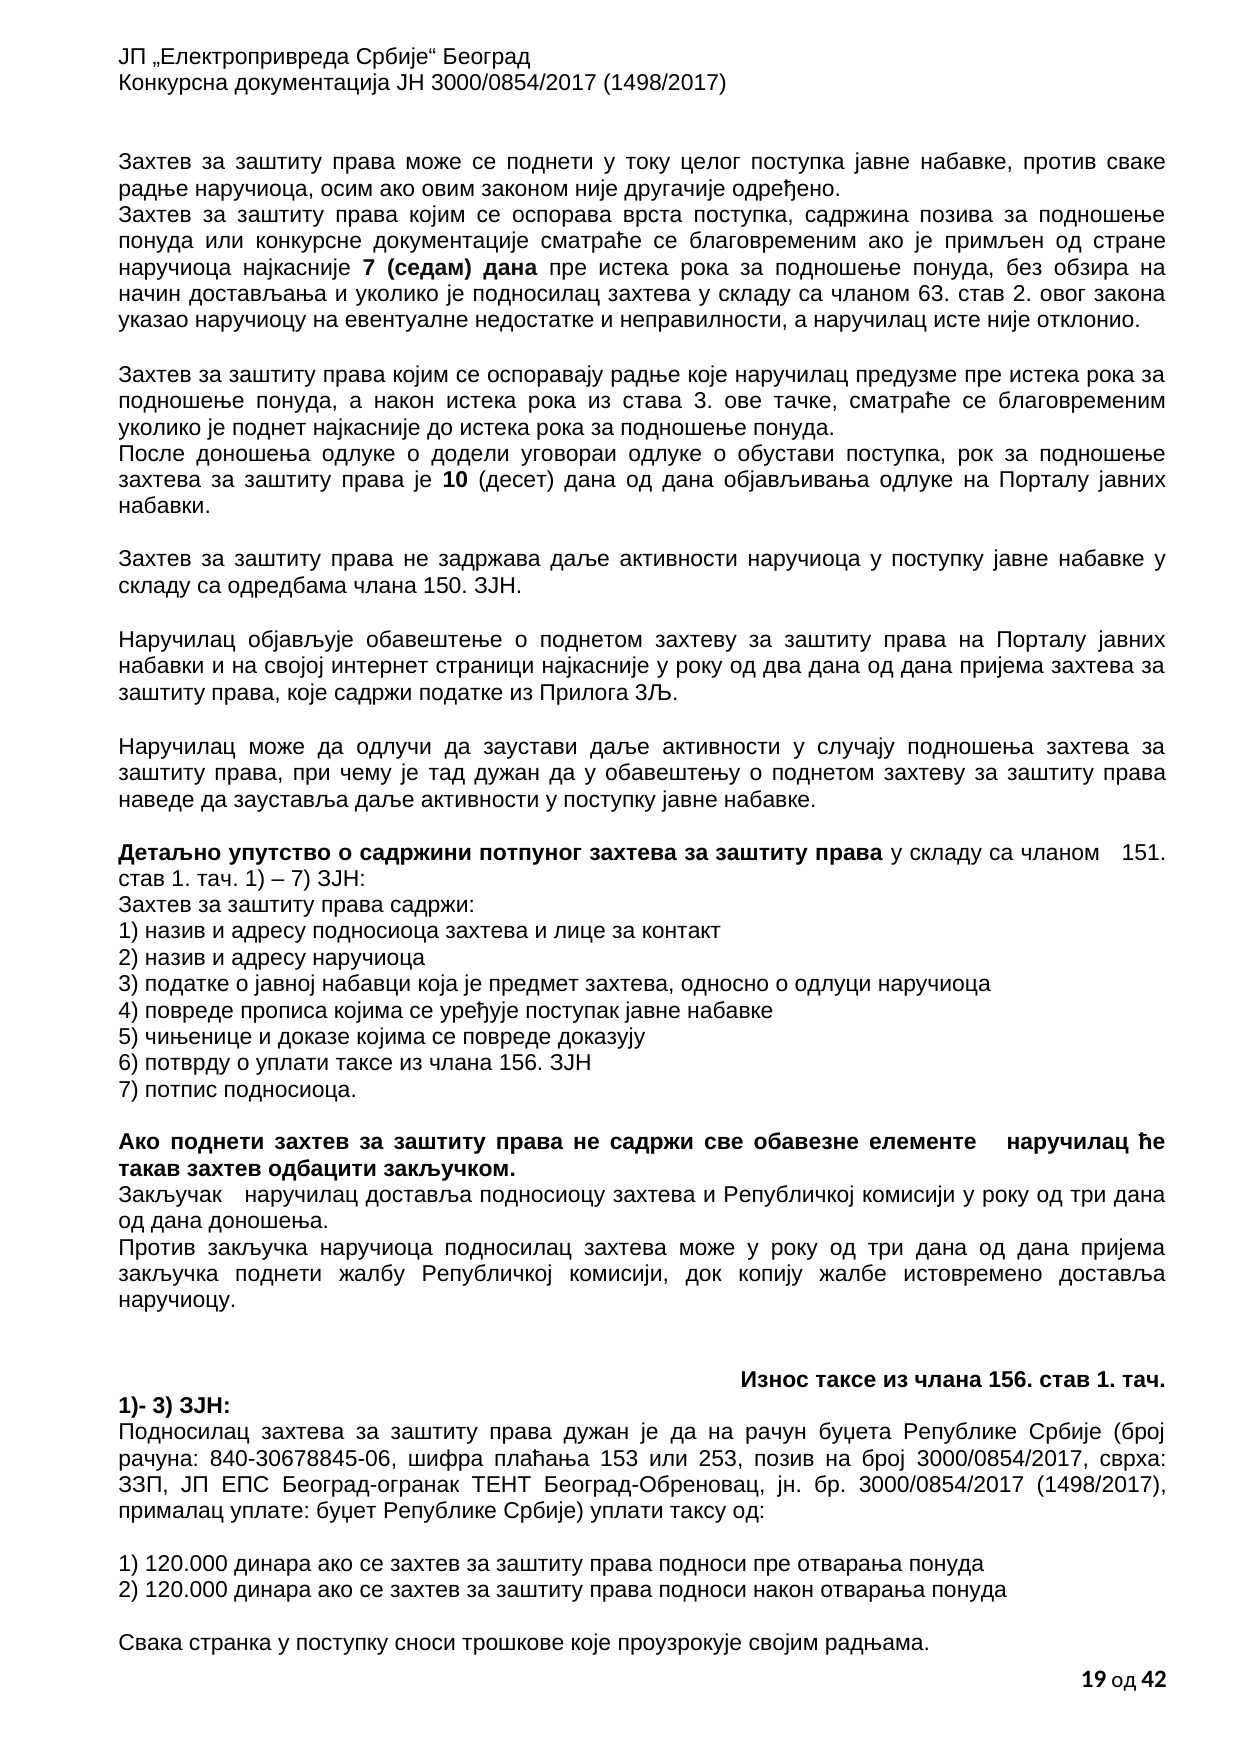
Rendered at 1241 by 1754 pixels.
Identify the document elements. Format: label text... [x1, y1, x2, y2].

text 2) назив и адресу наручиоца [118, 944, 1166, 970]
text Ако поднети захтев за заштиту права не садржи све обавезне елементе наручилац ће такав захтев одбацити закључком. [118, 1128, 1166, 1181]
text Износ таксе из члана 156. став 1. тач. 1)- 3) ЗЈН: [118, 1366, 1166, 1418]
text 7) потпис подносиоца. [118, 1076, 1166, 1102]
text Захтев за заштиту права не задржава даље активности наручиоца у поступку јавне набавке у складу са одредбама члана 150. ЗЈН. [118, 545, 1166, 598]
text 1) 120.000 динара ако се захтев за заштиту права подноси пре отварања понуда [118, 1550, 1166, 1576]
text Против закључка наручиоца подносилац захтева може у року од три дана од дана пријема закључка поднети жалбу Републичкој комисији, док копију жалбе истовремено доставља наручиоцу. [118, 1234, 1166, 1313]
text Закључак наручилац доставља подносиоцу захтева и Републичкој комисији у року од три дана од дана доношења. [118, 1181, 1166, 1234]
text Наручилац може да одлучи да заустави даље активности у случају подношења захтева за заштиту права, при чему је тад дужан да у обавештењу о поднетом захтеву за заштиту права наведе да зауставља даље активности у поступку јавне набавке. [118, 733, 1166, 812]
text 1) назив и адресу подносиоца захтева и лице за контакт [118, 917, 1166, 944]
text Наручилац објављује обавештење о поднетом захтеву за заштиту права на Порталу јавних набавки и на својој интернет страници најкасније у року од два дана од дана пријема захтева за заштиту права, које садржи податке из Прилога 3Љ. [118, 626, 1166, 705]
text 2) 120.000 динара ако се захтев за заштиту права подноси након отварања понуда [118, 1576, 1166, 1603]
text Захтев за заштиту права може се поднети у току целог поступка јавне набавке, против сваке радње наручиоца, осим ако овим законом није другачије одређено. [118, 148, 1166, 201]
text Захтев за заштиту права којим се оспоравају радње које наручилац предузме пре истека рока за подношење понуда, а након истека рока из става 3. ове тачке, сматраће се благовременим уколико је поднет најкасније до истека рока за подношење понуда. [118, 361, 1166, 440]
text 6) потврду о уплати таксе из члана 156. ЗЈН [118, 1049, 1166, 1076]
text Подносилац захтева за заштиту права дужан је да на рачун буџета Републике Србије (број рачуна: 840-30678845-06, шифра плаћања 153 или 253, позив на број 3000/0854/2017, сврха: ЗЗП, ЈП ЕПС Београд-огранак ТЕНТ Београд-Обреновац, јн. бр. 3000/0854/2017 (1498/2017), прималац уплате: буџет Републике Србије) уплати таксу од: [118, 1418, 1166, 1524]
text Захтев за заштиту права којим се оспорава врста поступка, садржина позива за подношење понуда или конкурсне документације сматраће се благовременим ако је примљен од стране наручиоца најкасније 7 (седам) дана пре истека рока за подношење понуда, без обзира на начин достављања и уколико је подносилац захтева у складу са чланом 63. став 2. овог закона указао наручиоцу на евентуалне недостатке и неправилности, а наручилац исте није отклонио. [118, 201, 1166, 333]
text 5) чињенице и доказе којима се повреде доказују [118, 1023, 1166, 1049]
text После доношења одлуке о додели уговораи одлуке о обустави поступка, рок за подношење захтева за заштиту права је 10 (десет) дана од дана објављивања одлуке на Порталу јавних набавки. [118, 440, 1166, 519]
text 4) повреде прописа којима се уређује поступак јавне набавке [118, 997, 1166, 1023]
text Захтев за заштиту права садржи: [118, 891, 1166, 917]
text Детаљно упутство о садржини потпуног захтева за заштиту права у складу са чланом 151. став 1. тач. 1) – 7) ЗЈН: [118, 838, 1166, 891]
text Свака странка у поступку сноси трошкове које проузрокује својим радњама. [118, 1629, 1166, 1655]
text 3) податке о јавној набавци која је предмет захтева, односно о одлуци наручиоца [118, 970, 1166, 997]
